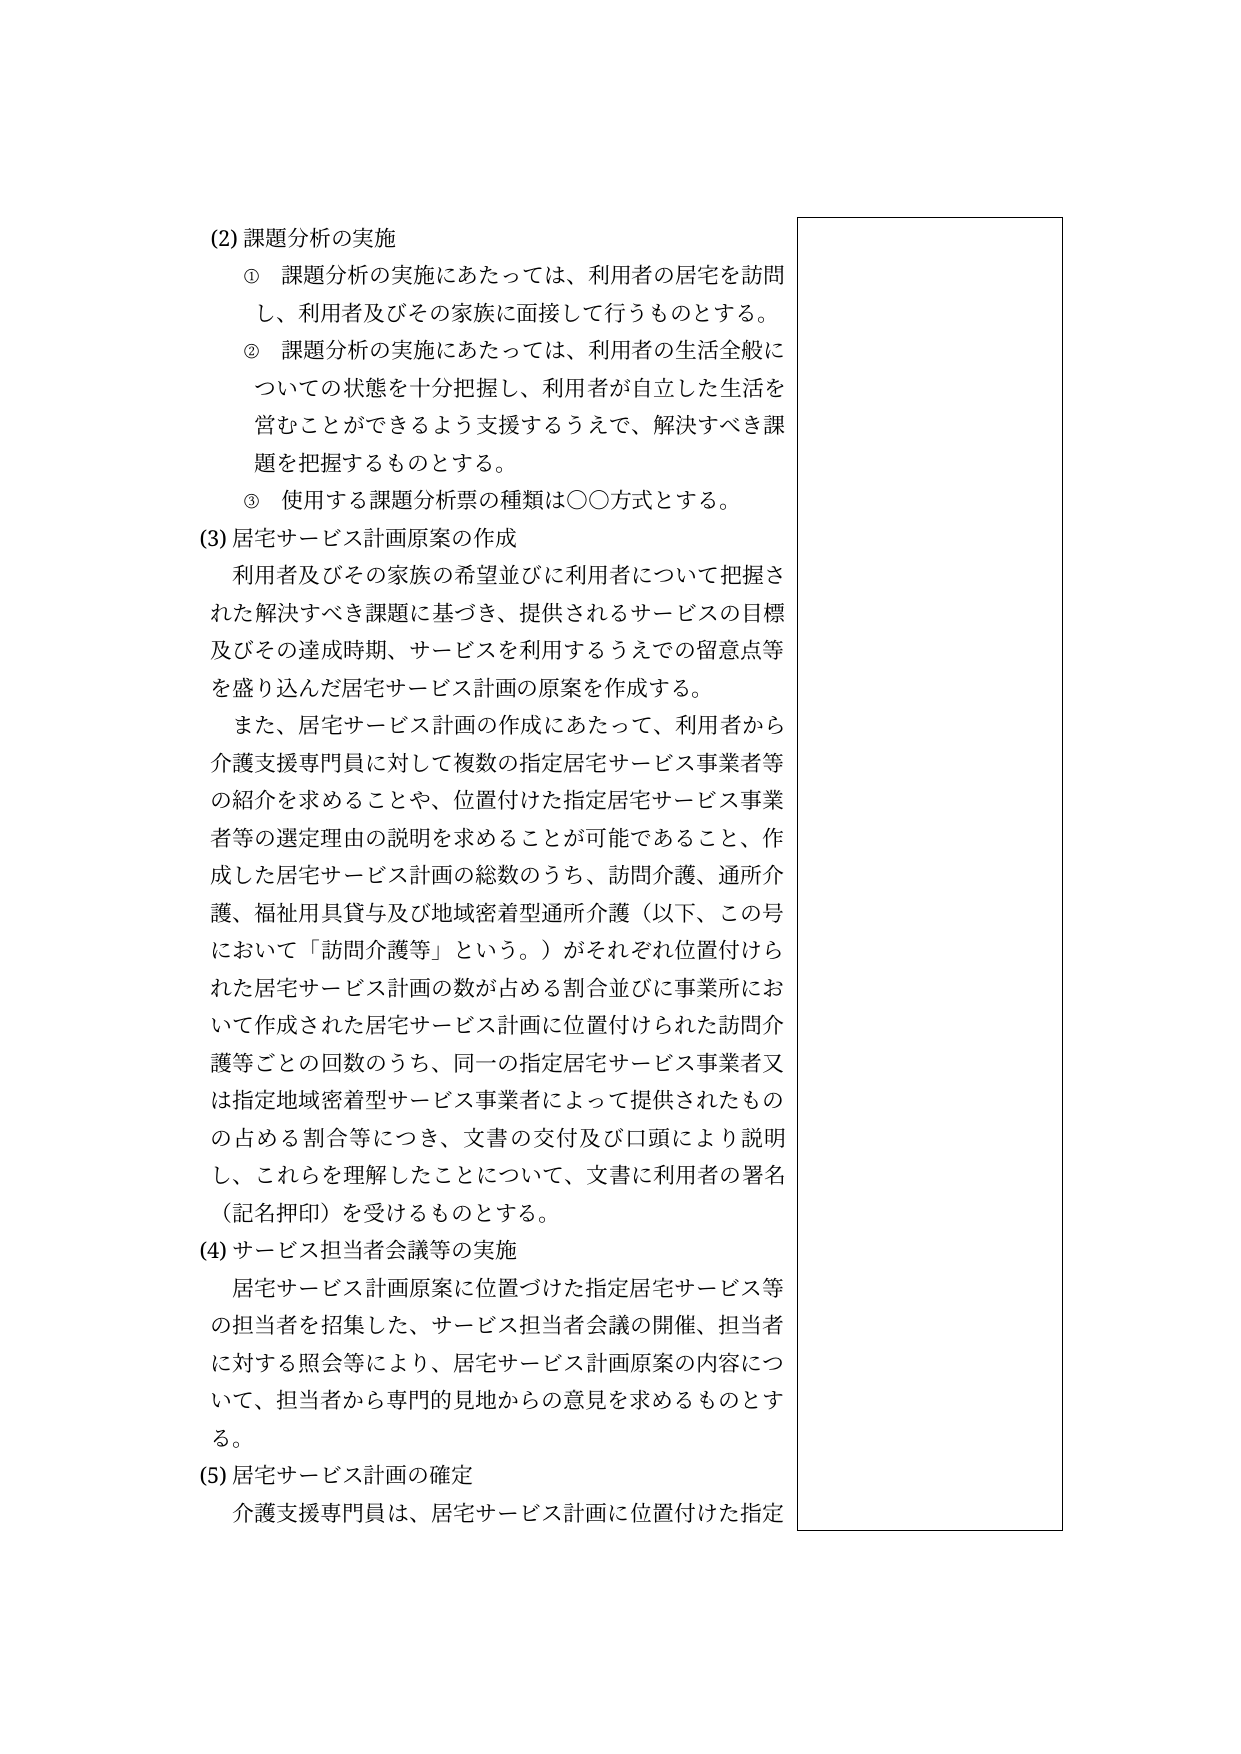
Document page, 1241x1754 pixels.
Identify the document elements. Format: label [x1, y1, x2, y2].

table_cell [177, 217, 797, 1530]
table_cell [798, 218, 1062, 1530]
